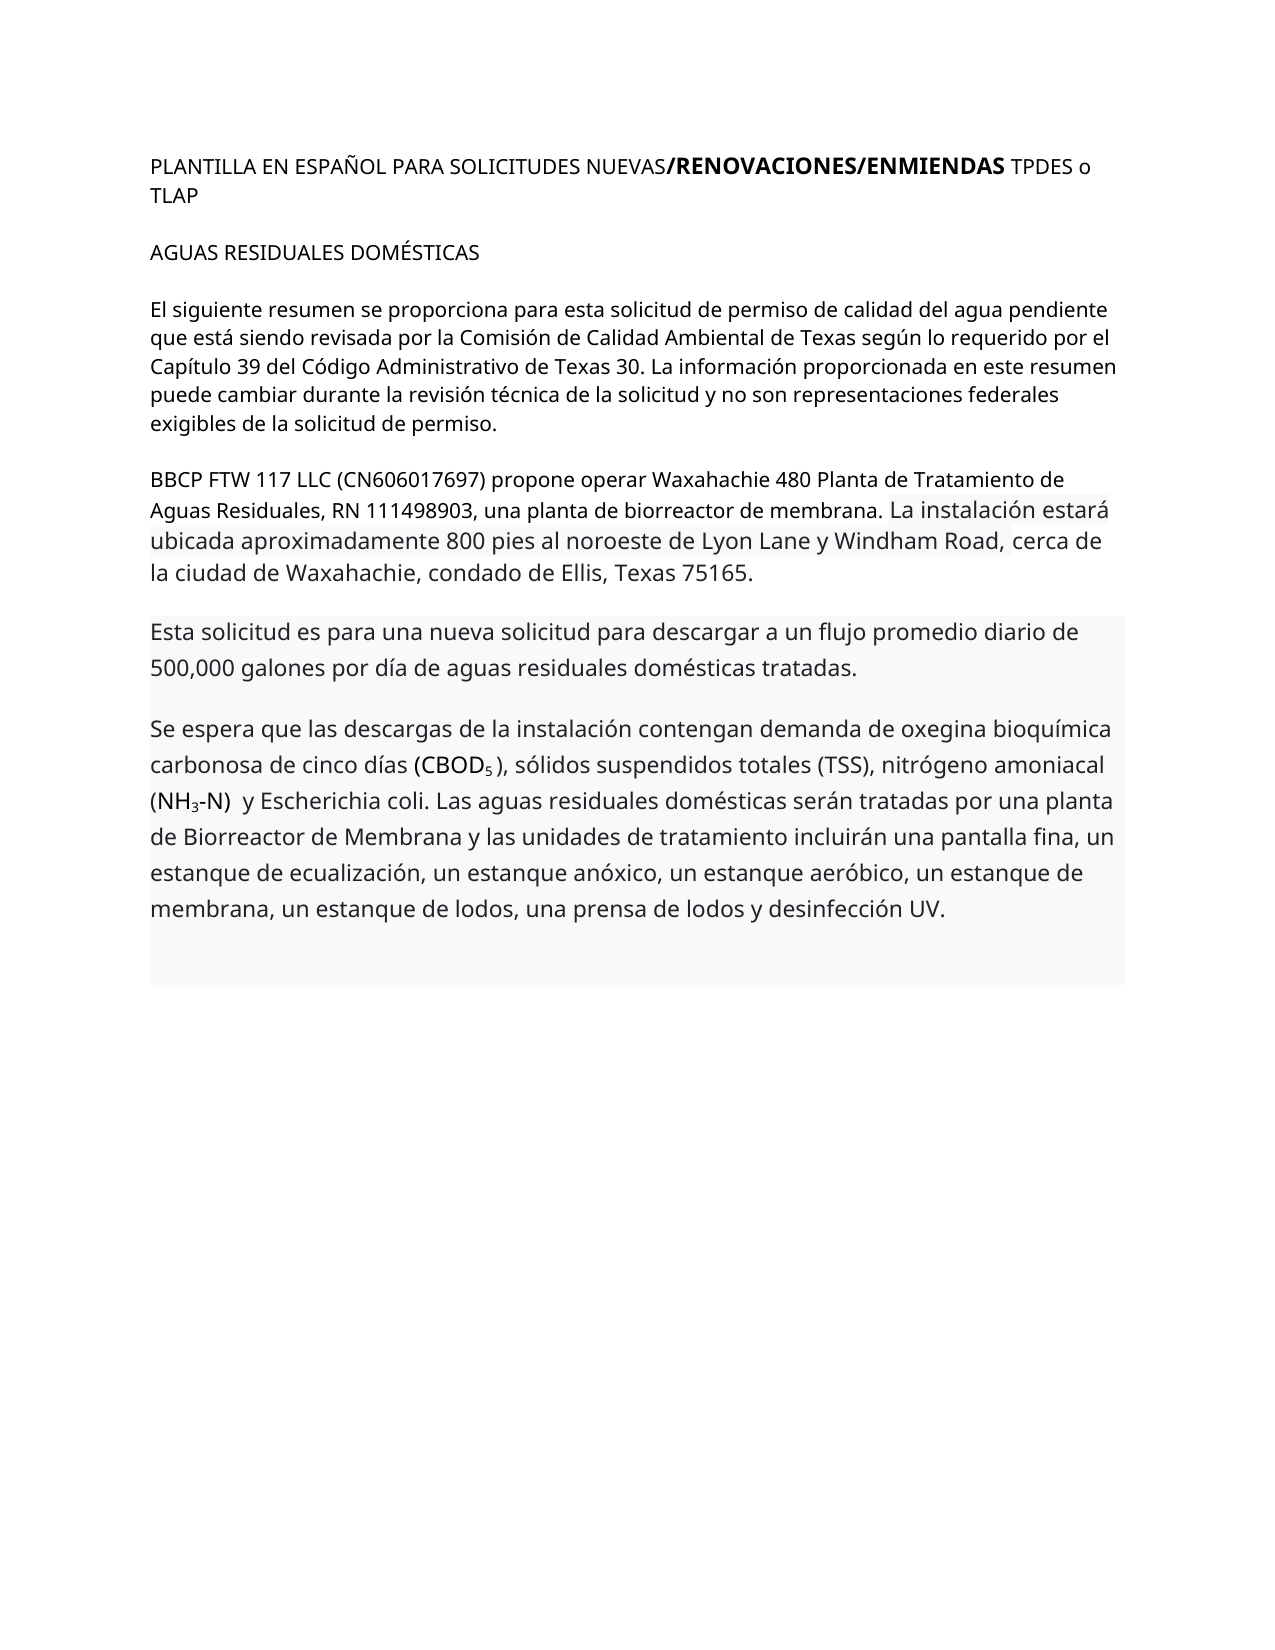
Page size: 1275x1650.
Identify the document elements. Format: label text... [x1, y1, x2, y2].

text Esta solicitud es para una nueva solicitud para descargar a un flujo promedio diario de 500,000 galones por día de aguas residuales domésticas tratadas. [150, 616, 1125, 683]
text Se espera que las descargas de la instalación contengan demanda de oxegina bioquímica carbonosa de cinco días (CBOD5 ), sólidos suspendidos totales (TSS), nitrógeno amoniacal (NH3-N) y Escherichia coli. Las aguas residuales domésticas serán tratadas por una planta de Biorreactor de Membrana y las unidades de tratamiento incluirán una pantalla fina, un estanque de ecualización, un estanque anóxico, un estanque aeróbico, un estanque de membrana, un estanque de lodos, una prensa de lodos y desinfección UV. [150, 713, 1125, 924]
